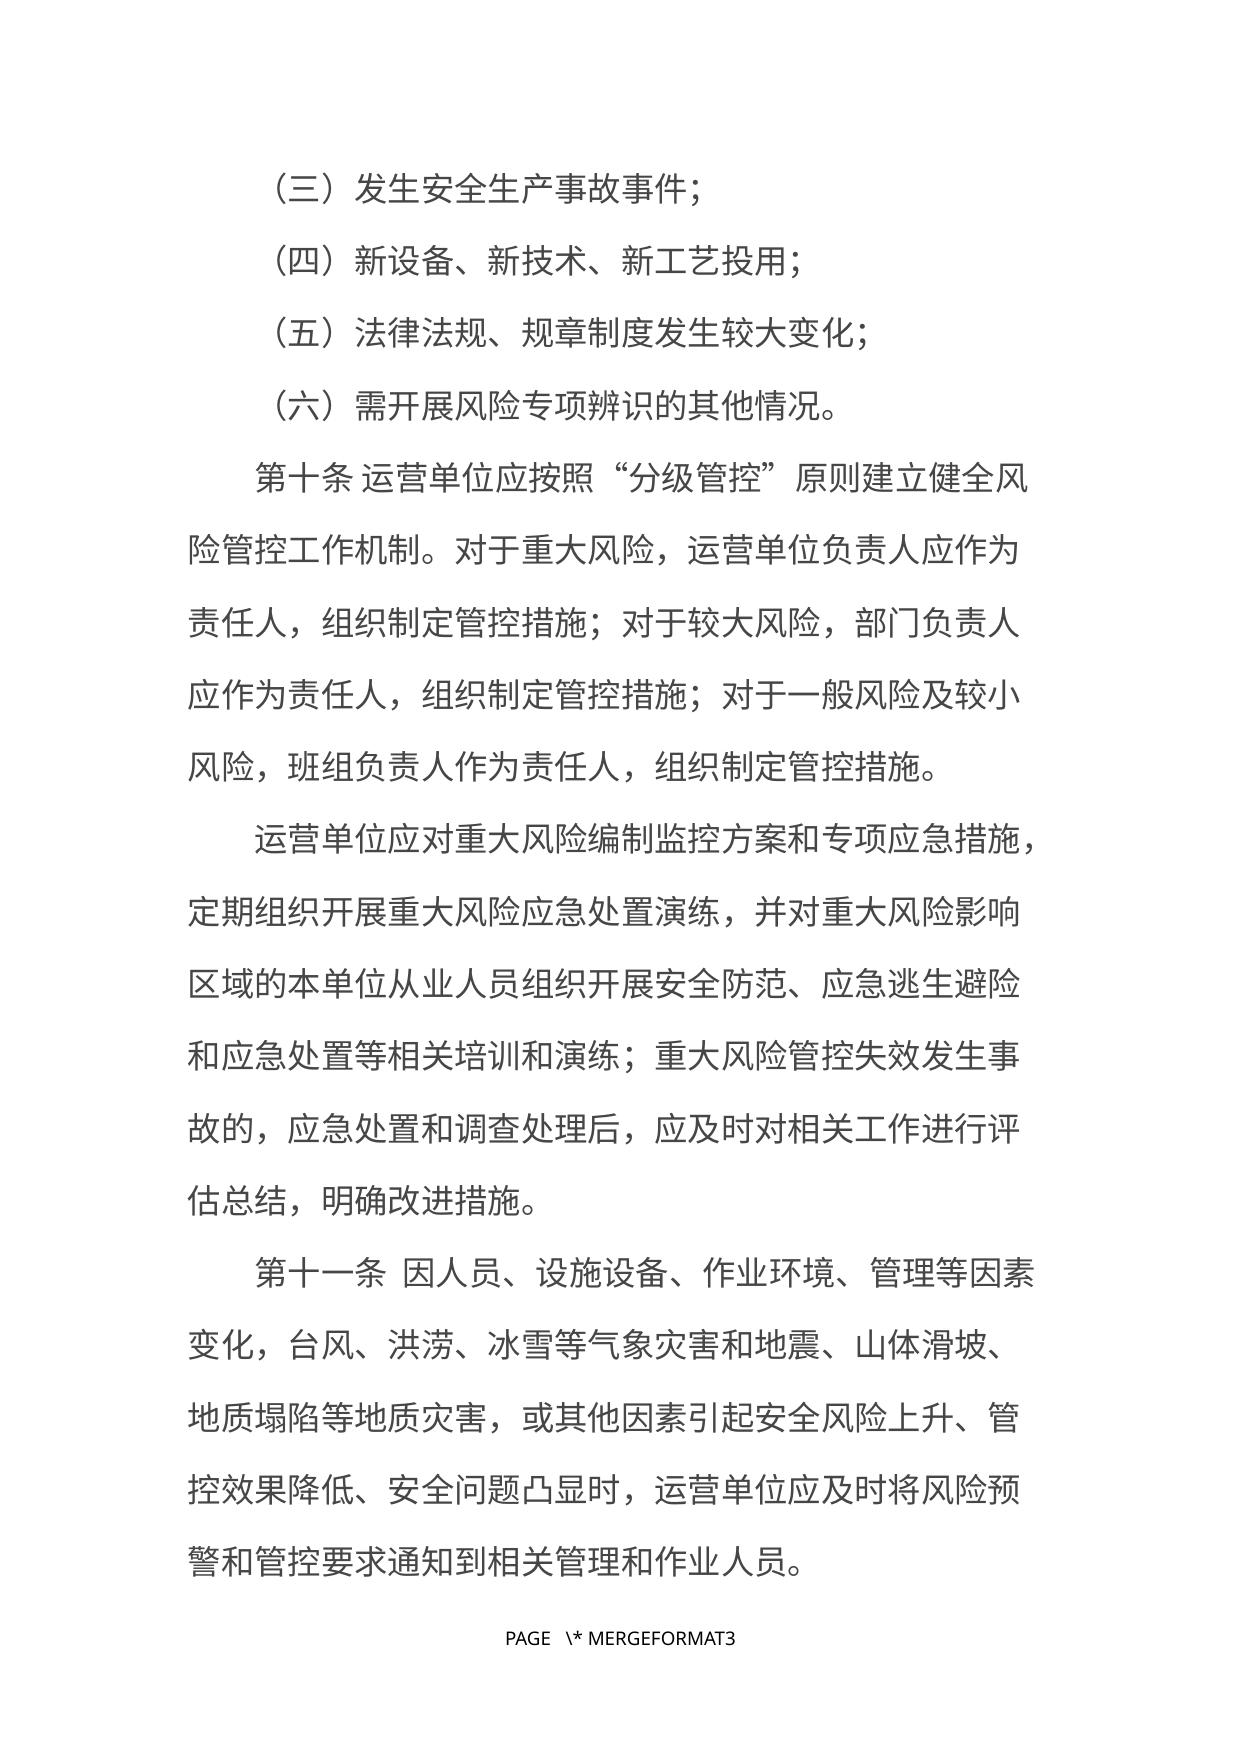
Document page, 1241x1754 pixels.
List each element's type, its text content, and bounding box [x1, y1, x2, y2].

text （五）法律法规、规章制度发生较大变化； [187, 307, 1053, 355]
text （三）发生安全生产事故事件； [187, 162, 1053, 211]
text （六）需开展风险专项辨识的其他情况。 [187, 379, 1053, 428]
text 运营单位应对重大风险编制监控方案和专项应急措施，定期组织开展重大风险应急处置演练，并对重大风险影响区域的本单位从业人员组织开展安全防范、应急逃生避险和应急处置等相关培训和演练；重大风险管控失效发生事故的，应急处置和调查处理后，应及时对相关工作进行评估总结，明确改进措施。 [187, 813, 1053, 1223]
text （四）新设备、新技术、新工艺投用； [187, 235, 1053, 283]
text 第十一条 因人员、设施设备、作业环境、管理等因素变化，台风、洪涝、冰雪等气象灾害和地震、山体滑坡、地质塌陷等地质灾害，或其他因素引起安全风险上升、管控效果降低、安全问题凸显时，运营单位应及时将风险预警和管控要求通知到相关管理和作业人员。 [187, 1247, 1053, 1584]
text 第十条 运营单位应按照“分级管控”原则建立健全风险管控工作机制。对于重大风险，运营单位负责人应作为责任人，组织制定管控措施；对于较大风险，部门负责人应作为责任人，组织制定管控措施；对于一般风险及较小风险，班组负责人作为责任人，组织制定管控措施。 [187, 452, 1053, 789]
